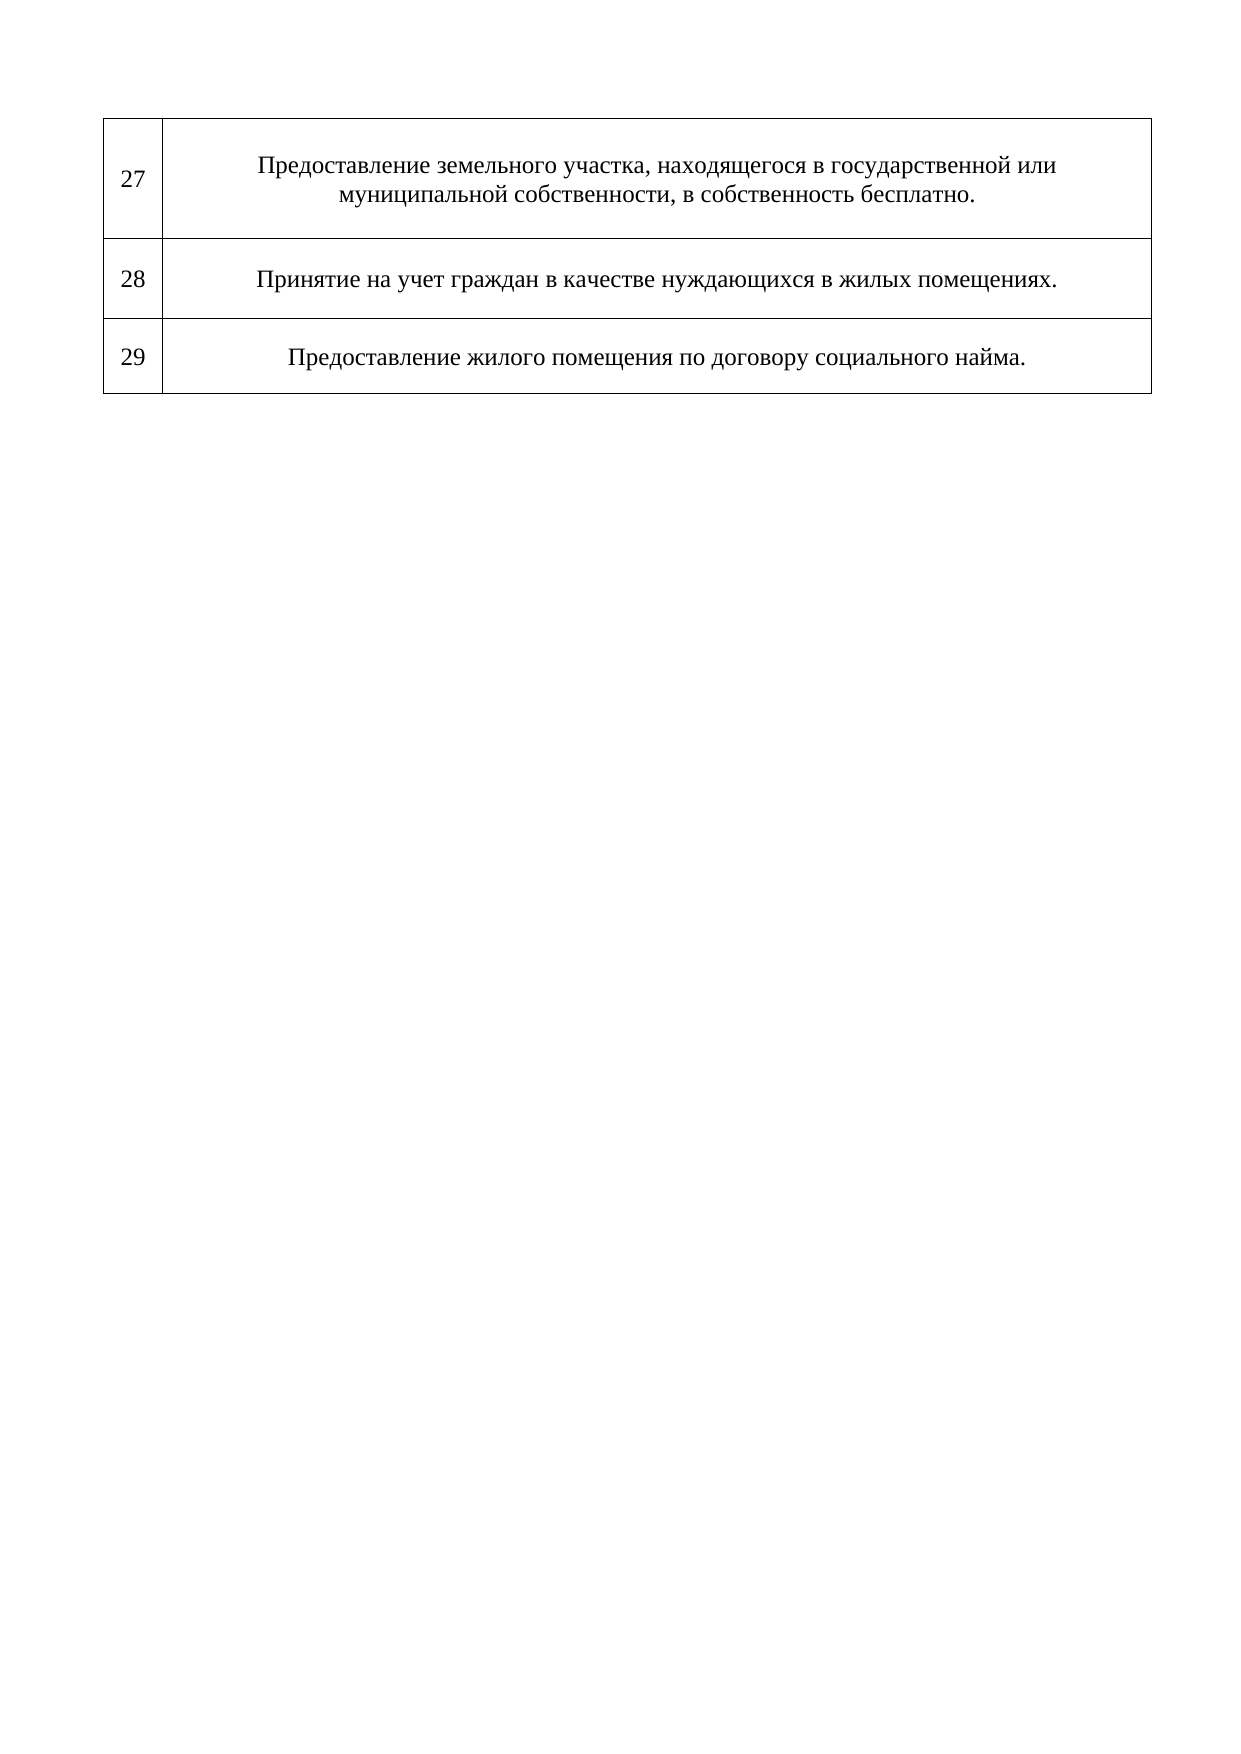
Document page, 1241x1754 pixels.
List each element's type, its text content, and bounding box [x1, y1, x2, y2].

table_cell 28 [104, 239, 162, 318]
table_cell 29 [104, 319, 162, 393]
table_cell 27 [104, 119, 162, 238]
table_cell Предоставление жилого помещения по договору социального найма. [163, 319, 1151, 393]
table_cell Принятие на учет граждан в качестве нуждающихся в жилых помещениях. [163, 239, 1151, 318]
table_cell Предоставление земельного участка, находящегося в государственной или муниципальной собственности, в собственность бесплатно. [163, 119, 1151, 238]
